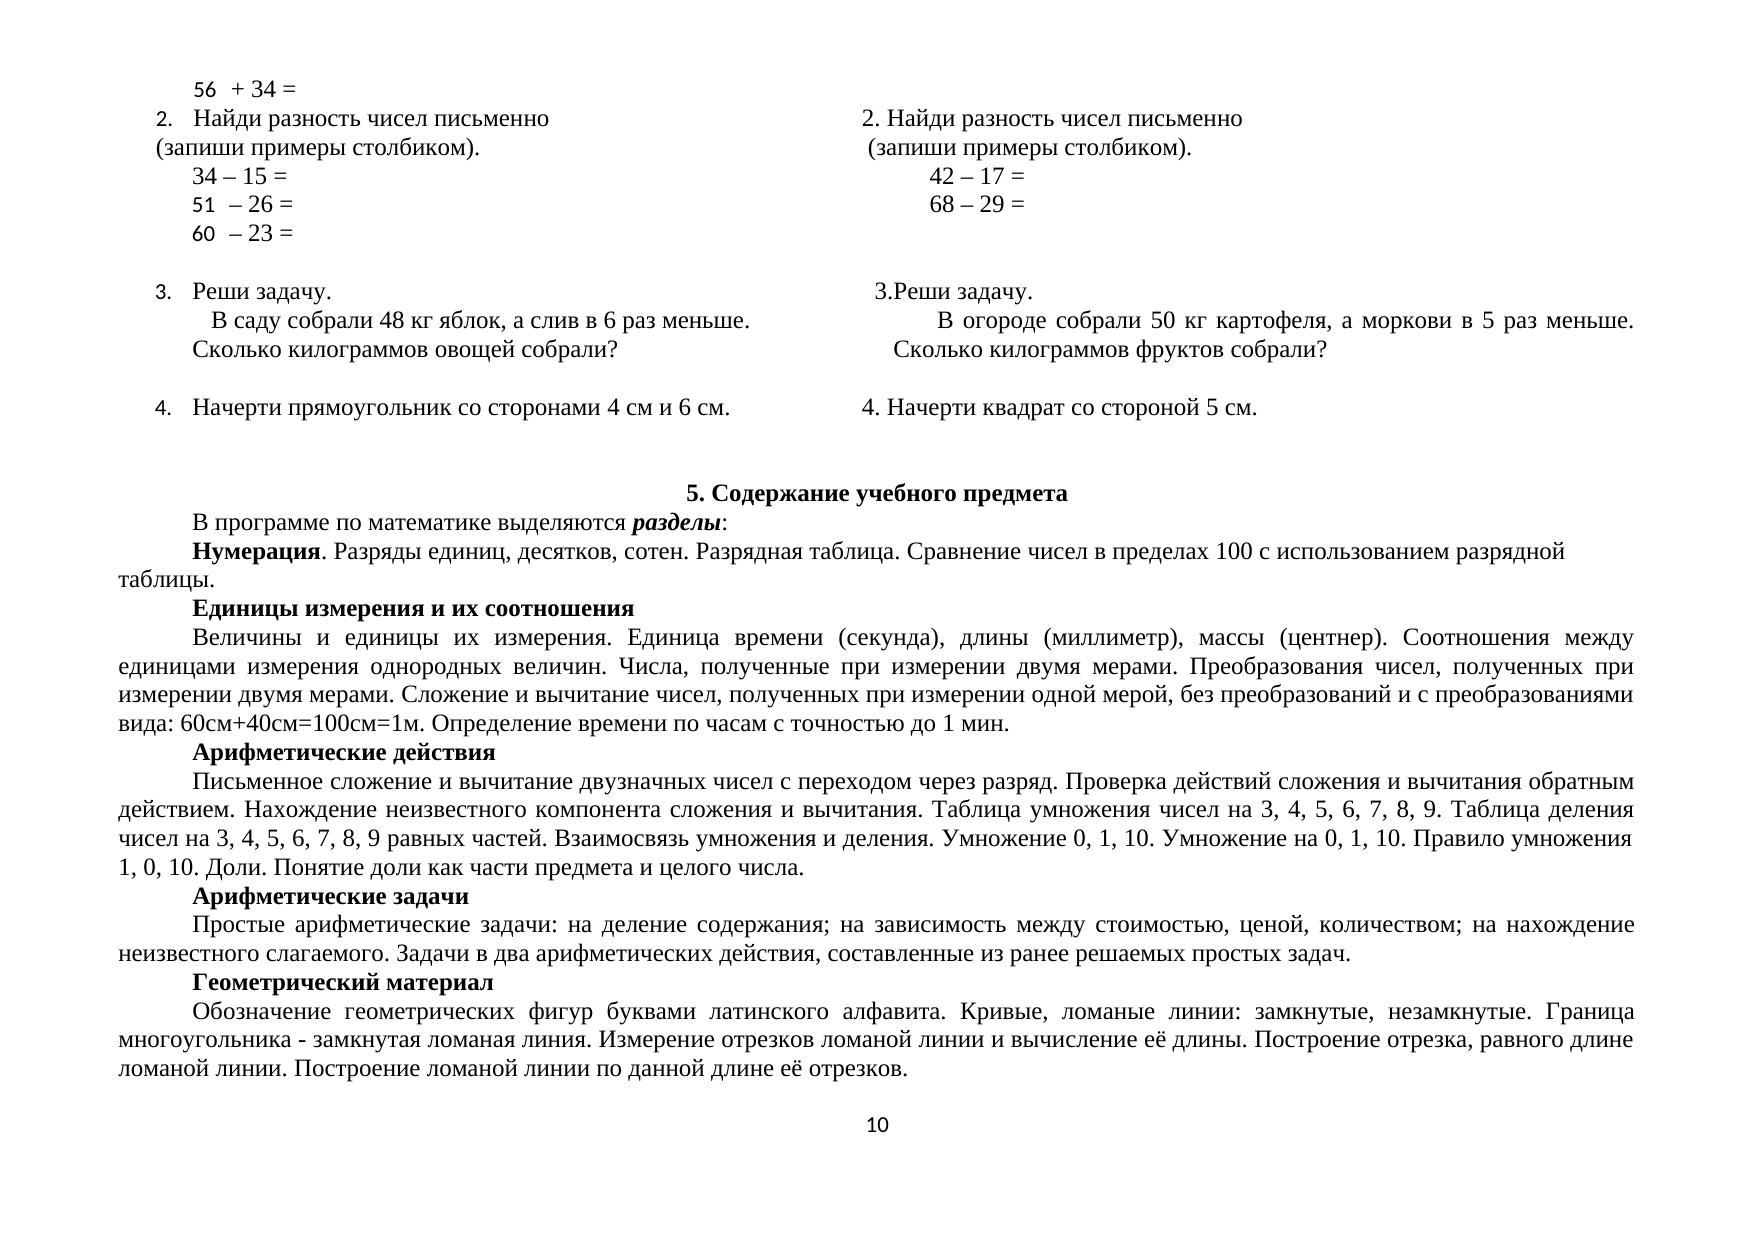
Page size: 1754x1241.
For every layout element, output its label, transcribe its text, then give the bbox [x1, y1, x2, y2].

list – 26 = 68 – 29 = [192, 189, 1636, 218]
text Письменное сложение и вычитание двузначных чисел с переходом через разряд. Проверка действий сложения и вычитания обратным действием. Нахождение неизвестного компонента сложения и вычитания. Таблица умножения чисел на 3, 4, 5, 6, 7, 8, 9. Таблица деления чисел на 3, 4, 5, 6, 7, 8, 9 равных частей. Взаимосвязь умножения и деления. Умножение 0, 1, 10. Умножение на 0, 1, 10. Правило умножения 1, 0, 10. Доли. Понятие доли как части предмета и целого числа. [118, 766, 1636, 881]
text В саду собрали 48 кг яблок, а слив в 6 раз меньше. В огороде собрали 50 кг картофеля, а моркови в 5 раз меньше. Сколько килограммов овощей собрали? Сколько килограммов фруктов собрали? [192, 305, 1636, 392]
text Арифметические действия [118, 737, 1636, 766]
list Реши задачу. 3.Реши задачу. [154, 276, 1636, 305]
text В программе по математике выделяются разделы: [156, 507, 1636, 536]
text Величины и единицы их измерения. Единица времени (секунда), длины (миллиметр), массы (центнер). Соотношения между единицами измерения однородных величин. Числа, полученные при измерении двумя мерами. Преобразования чисел, полученных при измерении двумя мерами. Сложение и вычитание чисел, полученных при измерении одной мерой, без преобразований и с преобразованиями вида: 60см+40см=100см=1м. Определение времени по часам с точностью до 1 мин. [118, 622, 1636, 737]
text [156, 132, 1636, 161]
text Геометрический материал [118, 967, 1636, 996]
text Обозначение геометрических фигур буквами латинского алфавита. Кривые, ломаные линии: замкнутые, незамкнутые. Граница многоугольника - замкнутая ломаная линия. Измерение отрезков ломаной линии и вычисление её длины. Построение отрезка, равного длине ломаной линии. Построение ломаной линии по данной длине её отрезков. [118, 996, 1636, 1082]
list Начерти прямоугольник со сторонами 4 см и 6 см. 4. Начерти квадрат со стороной 5 см. [154, 392, 1636, 421]
text 34 – 15 = 42 – 17 = [81, 161, 1636, 189]
text Единицы измерения и их соотношения [118, 593, 1636, 622]
text Арифметические задачи [118, 881, 1636, 909]
list Найди разность чисел письменно 2. Найди разность чисел письменно [156, 103, 1636, 132]
text 5. Содержание учебного предмета [118, 478, 1636, 507]
text Простые арифметические задачи: на деление содержания; на зависимость между стоимостью, ценой, количеством; на нахождение неизвестного слагаемого. Задачи в два арифметических действия, составленные из ранее решаемых простых задач. [118, 909, 1636, 967]
list + 34 = [193, 74, 1636, 103]
list – 23 = [192, 218, 1636, 248]
text Нумерация. Разряды единиц, десятков, сотен. Разрядная таблица. Сравнение чисел в пределах 100 с использованием разрядной таблицы. [118, 536, 1636, 593]
